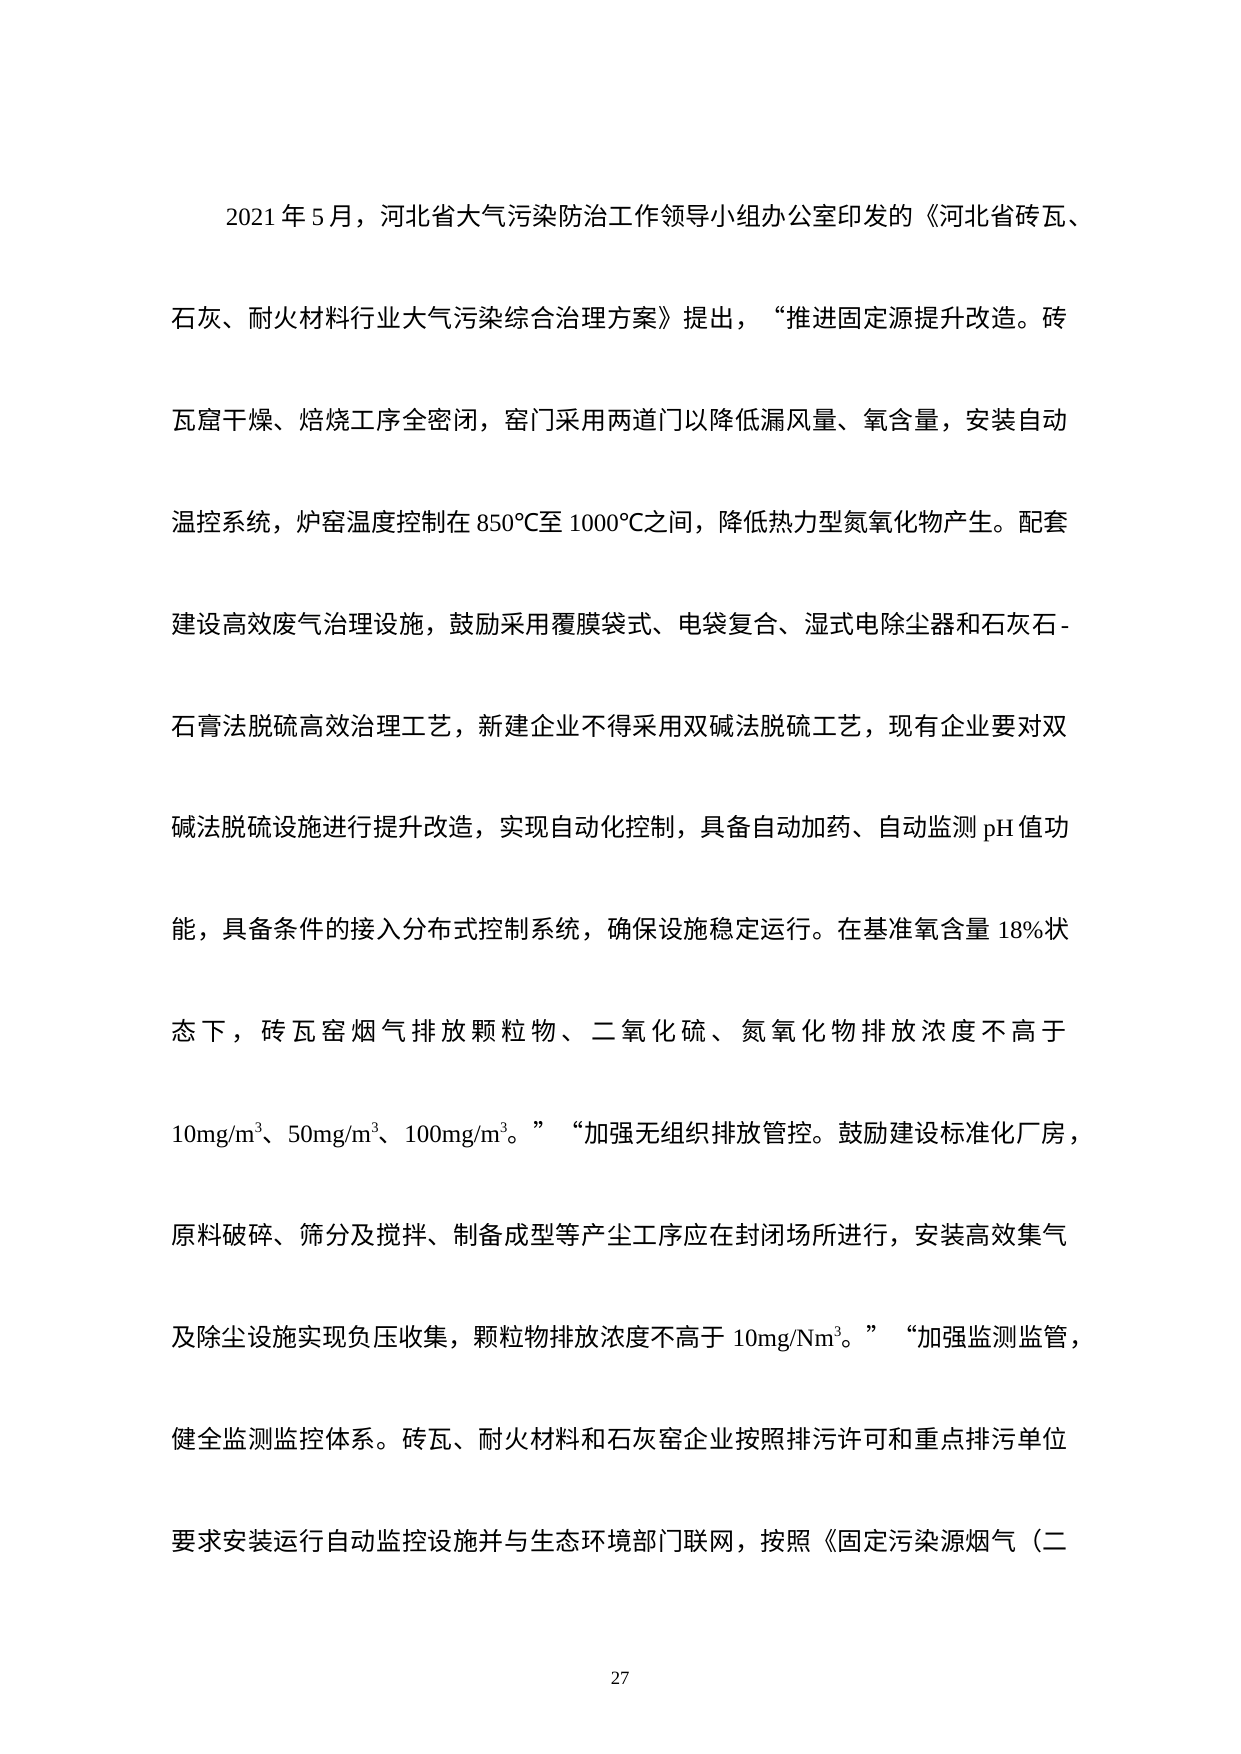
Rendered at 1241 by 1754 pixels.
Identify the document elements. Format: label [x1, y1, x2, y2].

text [171, 181, 1069, 1573]
